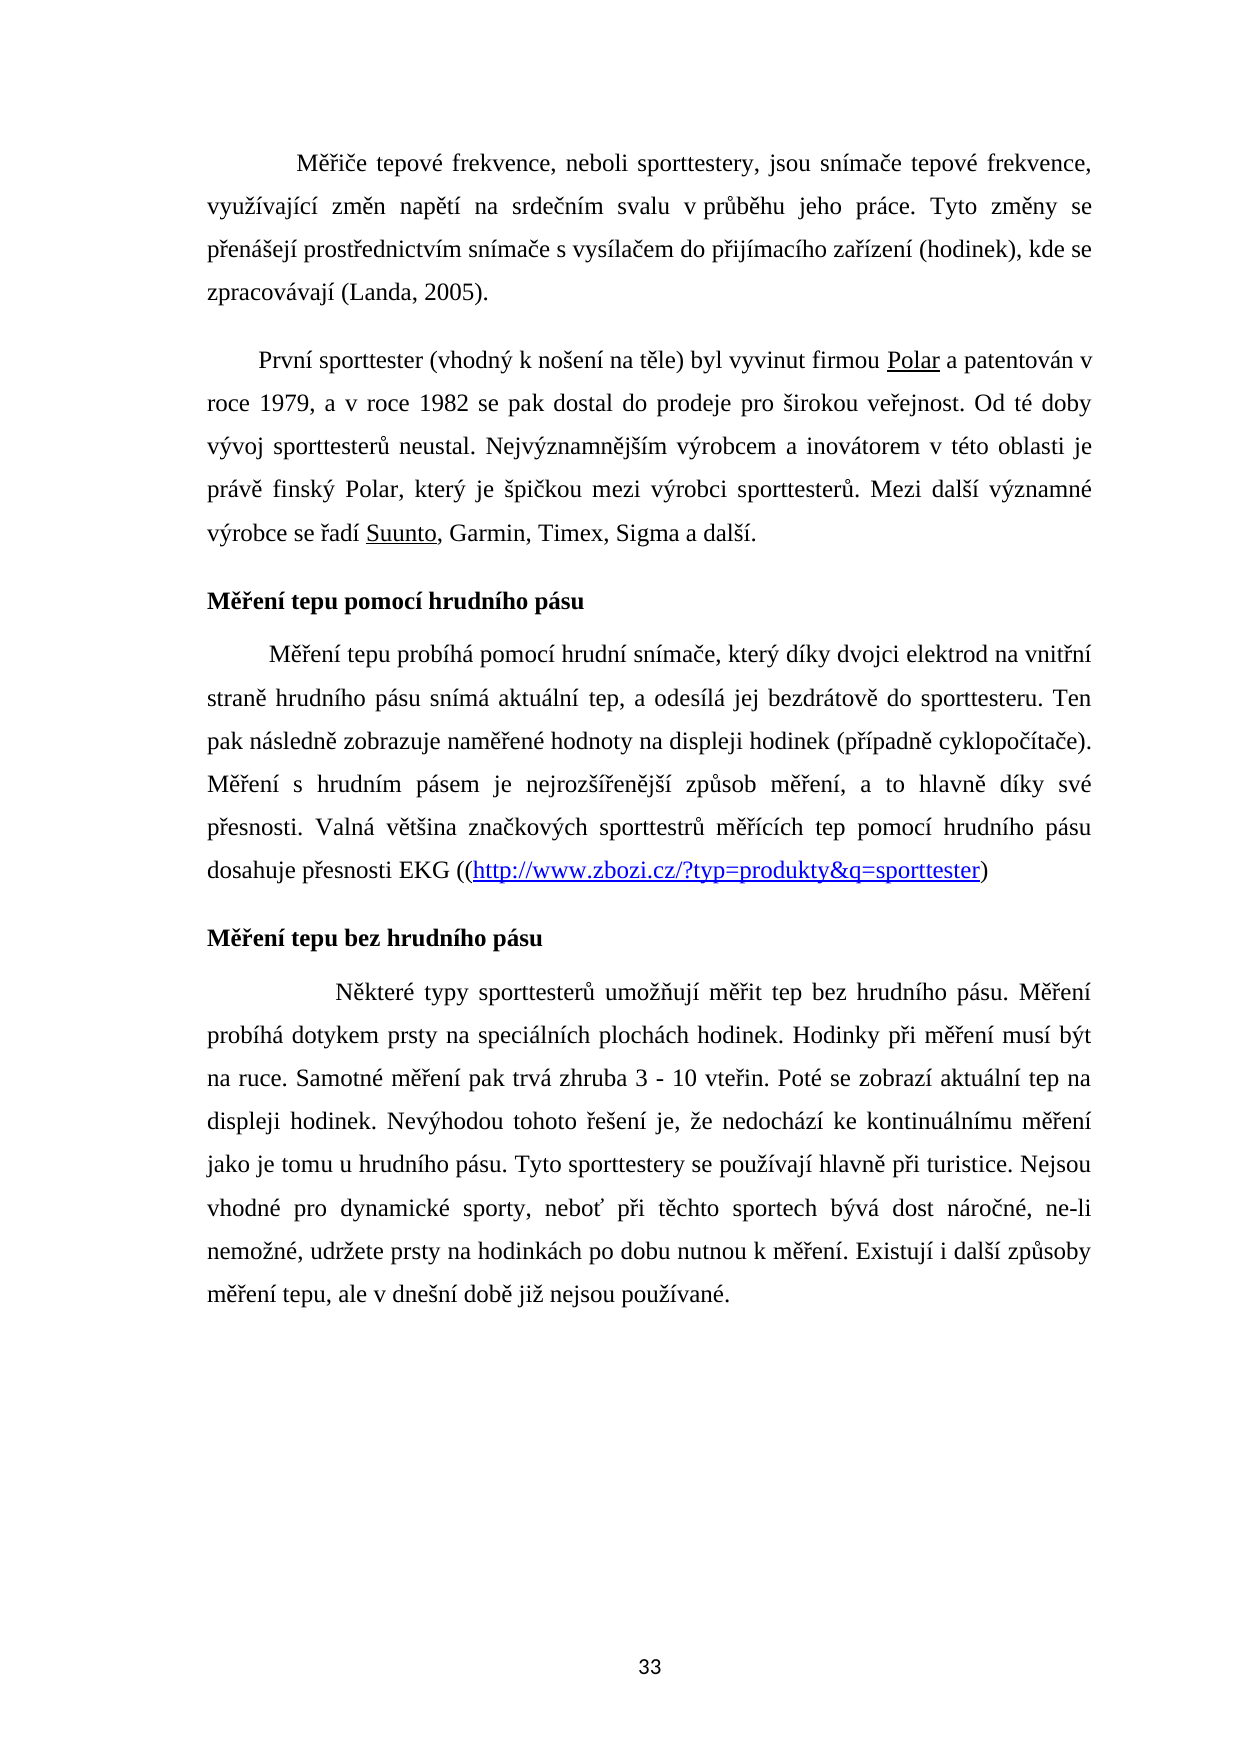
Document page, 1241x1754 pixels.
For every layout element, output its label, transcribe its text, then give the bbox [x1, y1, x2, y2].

text Některé typy sporttesterů umožňují měřit tep bez hrudního pásu. Měření probíhá dotykem prsty na speciálních plochách hodinek. Hodinky při měření musí být na ruce. Samotné měření pak trvá zhruba 3 - 10 vteřin. Poté se zobrazí aktuální tep na displeji hodinek. Nevýhodou tohoto řešení je, že nedochází ke kontinuálnímu měření jako je tomu u hrudního pásu. Tyto sporttestery se používají hlavně při turistice. Nejsou vhodné pro dynamické sporty, neboť při těchto sportech bývá dost náročné, ne-li nemožné, udržete prsty na hodinkách po dobu nutnou k měření. Existují i další způsoby měření tepu, ale v dnešní době již nejsou používané. [207, 977, 1092, 1308]
text Měřiče tepové frekvence, neboli sporttestery, jsou snímače tepové frekvence, využívající změn napětí na srdečním svalu v průběhu jeho práce. Tyto změny se přenášejí prostřednictvím snímače s vysílačem do přijímacího zařízení (hodinek), kde se zpracovávají (Landa, 2005). [207, 148, 1092, 306]
subtitle Měření tepu bez hrudního pásu [207, 923, 1092, 952]
text Měření tepu probíhá pomocí hrudní snímače, který díky dvojci elektrod na vnitřní straně hrudního pásu snímá aktuální tep, a odesílá jej bezdrátově do sporttesteru. Ten pak následně zobrazuje naměřené hodnoty na displeji hodinek (případně cyklopočítače). Měření s hrudním pásem je nejrozšířenější způsob měření, a to hlavně díky své přesnosti. Valná většina značkových sporttestrů měřících tep pomocí hrudního pásu dosahuje přesnosti EKG ((http://www.zbozi.cz/?typ=produkty&q=sporttester) [207, 639, 1092, 884]
text První sporttester (vhodný k nošení na těle) byl vyvinut firmou Polar a patentován v roce 1979, a v roce 1982 se pak dostal do prodeje pro širokou veřejnost. Od té doby vývoj sporttesterů neustal. Nejvýznamnějším výrobcem a inovátorem v této oblasti je právě finský Polar, který je špičkou mezi výrobci sporttesterů. Mezi další významné výrobce se řadí Suunto, Garmin, Timex, Sigma a další. [207, 345, 1092, 546]
subtitle Měření tepu pomocí hrudního pásu [207, 586, 1092, 614]
